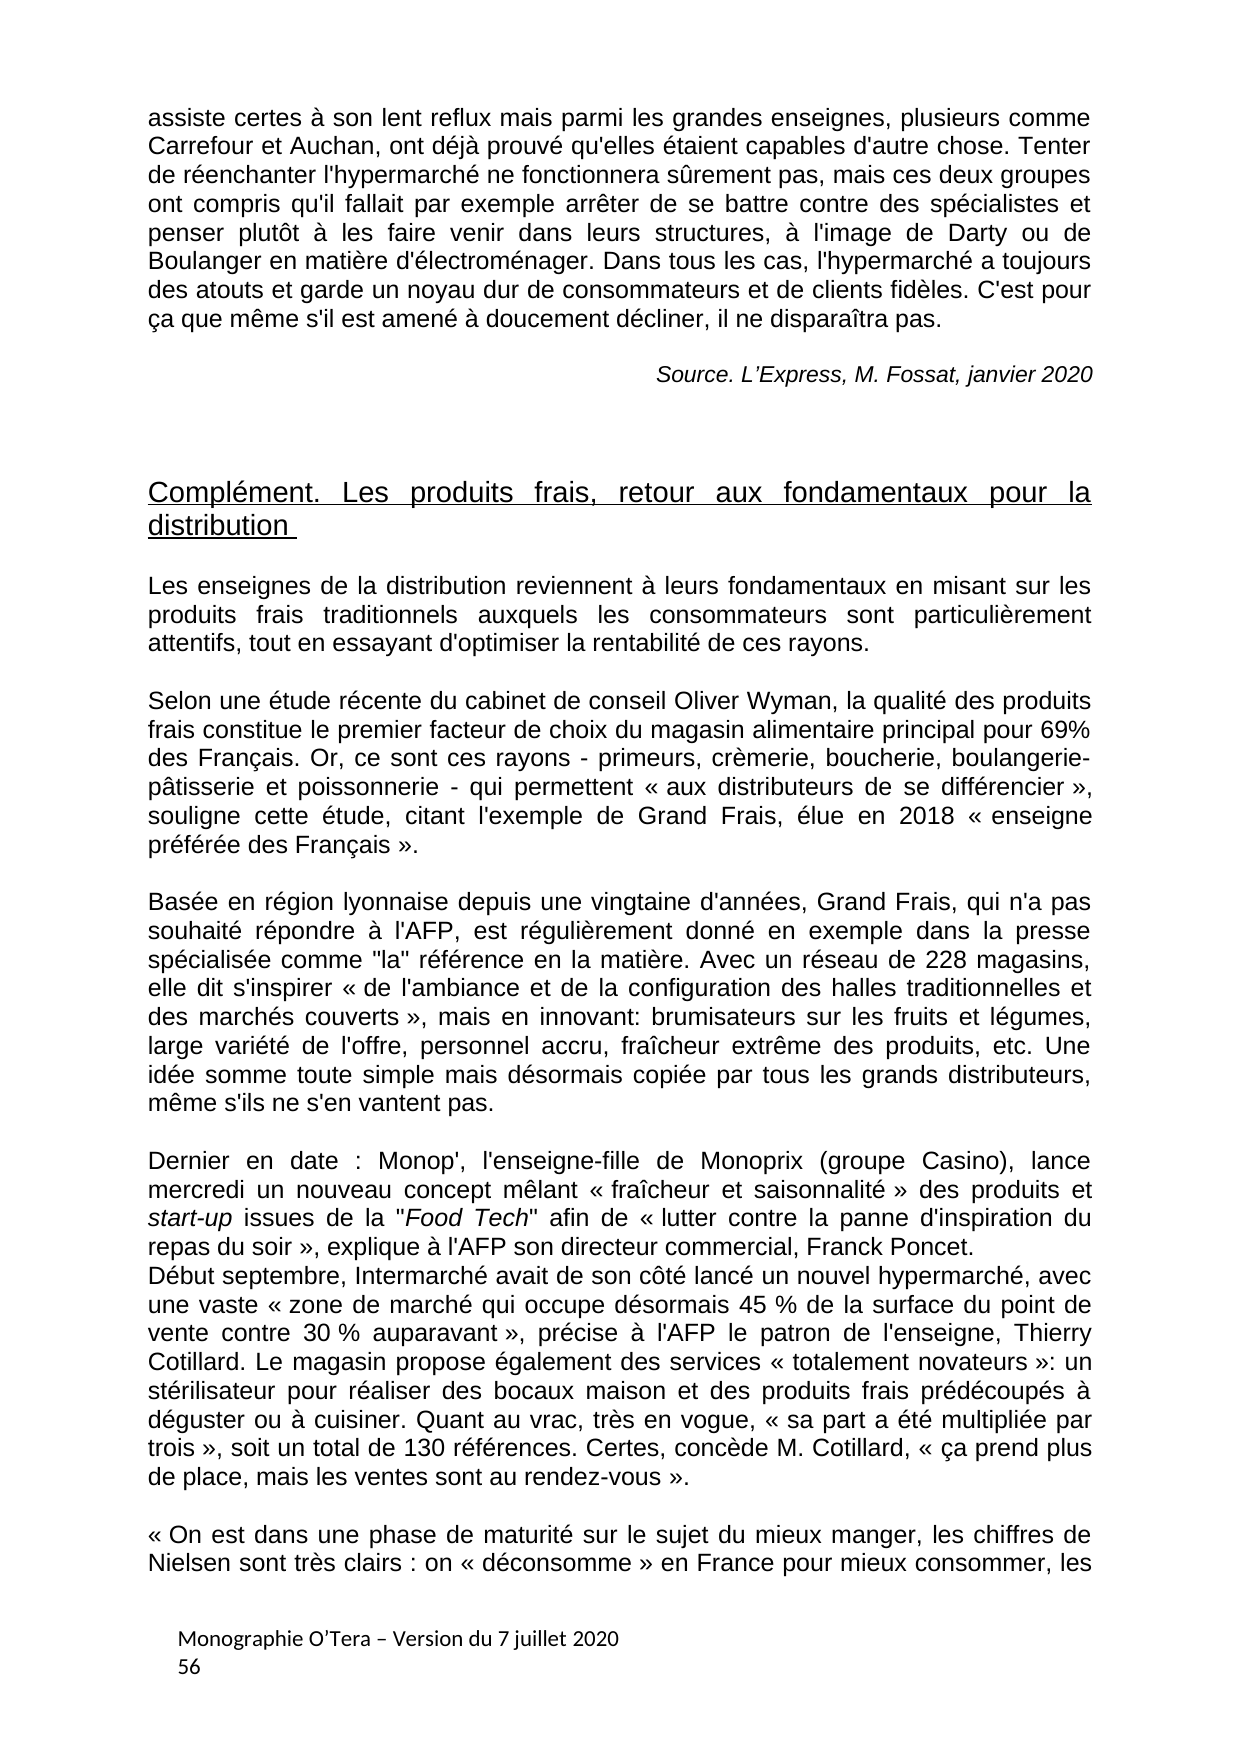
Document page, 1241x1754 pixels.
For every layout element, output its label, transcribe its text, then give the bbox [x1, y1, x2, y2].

text Les enseignes de la distribution reviennent à leurs fondamentaux en misant sur les produits frais traditionnels auxquels les consommateurs sont particulièrement attentifs, tout en essayant d'optimiser la rentabilité de ces rayons. [148, 571, 1093, 657]
text Selon une étude récente du cabinet de conseil Oliver Wyman, la qualité des produits frais constitue le premier facteur de choix du magasin alimentaire principal pour 69% des Français. Or, ce sont ces rayons - primeurs, crèmerie, boucherie, boulangerie-pâtisserie et poissonnerie - qui permettent « aux distributeurs de se différencier », souligne cette étude, citant l'exemple de Grand Frais, élue en 2018 « enseigne préférée des Français ». [148, 686, 1093, 858]
text Dernier en date : Monop', l'enseigne-fille de Monoprix (groupe Casino), lance mercredi un nouveau concept mêlant « fraîcheur et saisonnalité » des produits et start-up issues de la "Food Tech" afin de « lutter contre la panne d'inspiration du repas du soir », explique à l'AFP son directeur commercial, Franck Poncet. [148, 1146, 1093, 1261]
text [148, 1520, 1093, 1577]
subtitle Complément. Les produits frais, retour aux fondamentaux pour la distribution [148, 475, 1093, 542]
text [148, 102, 1093, 332]
text Début septembre, Intermarché avait de son côté lancé un nouvel hypermarché, avec une vaste « zone de marché qui occupe désormais 45 % de la surface du point de vente contre 30 % auparavant », précise à l'AFP le patron de l'enseigne, Thierry Cotillard. Le magasin propose également des services « totalement novateurs »: un stérilisateur pour réaliser des bocaux maison et des produits frais prédécoupés à déguster ou à cuisiner. Quant au vrac, très en vogue, « sa part a été multipliée par trois », soit un total de 130 références. Certes, concède M. Cotillard, « ça prend plus de place, mais les ventes sont au rendez-vous ». [148, 1261, 1093, 1491]
text Source. L’Express, M. Fossat, janvier 2020 [148, 361, 1093, 388]
text Basée en région lyonnaise depuis une vingtaine d'années, Grand Frais, qui n'a pas souhaité répondre à l'AFP, est régulièrement donné en exemple dans la presse spécialisée comme "la" référence en la matière. Avec un réseau de 228 magasins, elle dit s'inspirer « de l'ambiance et de la configuration des halles traditionnelles et des marchés couverts », mais en innovant: brumisateurs sur les fruits et légumes, large variété de l'offre, personnel accru, fraîcheur extrême des produits, etc. Une idée somme toute simple mais désormais copiée par tous les grands distributeurs, même s'ils ne s'en vantent pas. [148, 887, 1093, 1117]
